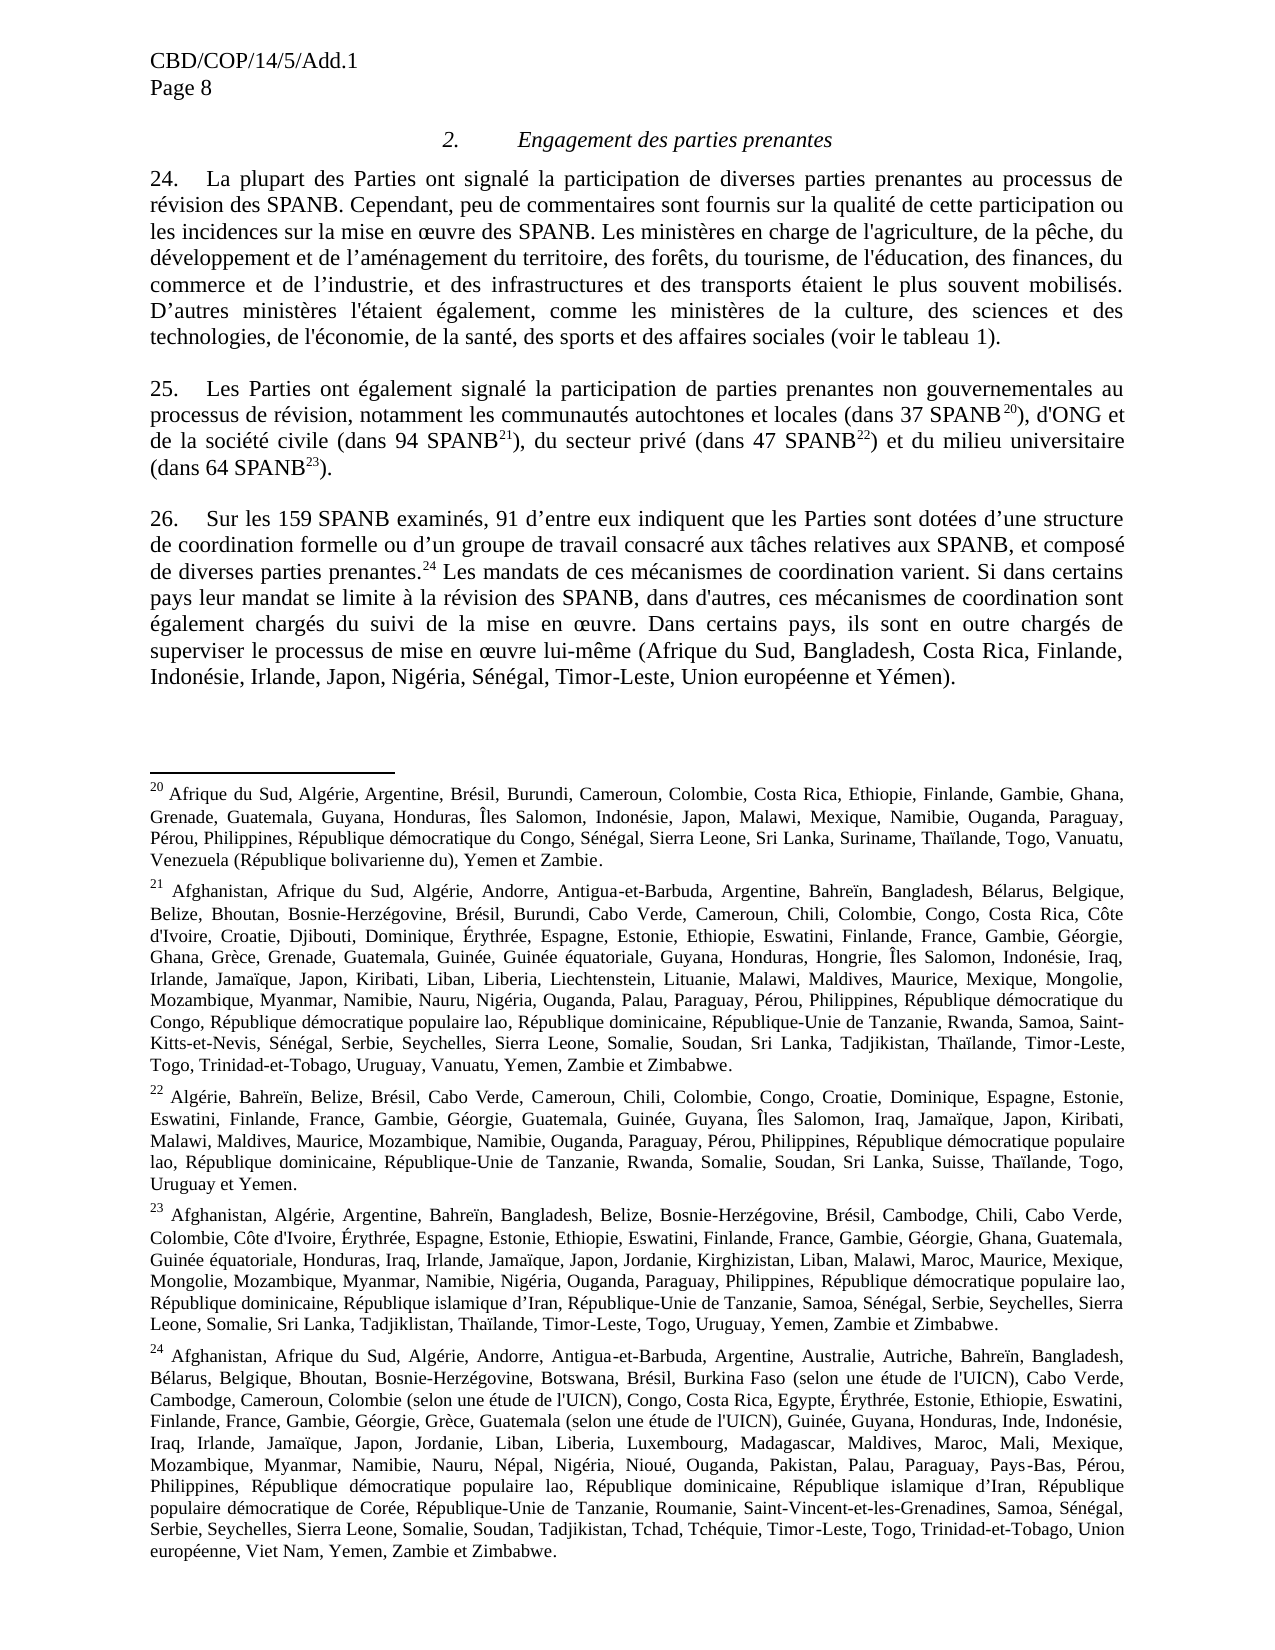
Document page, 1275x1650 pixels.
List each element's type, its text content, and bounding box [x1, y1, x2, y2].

list Les Parties ont également signalé la participation de parties prenantes non gouvernementales au processus de révision, notamment les communautés autochtones et locales (dans 37 SPANB), d'ONG et de la société civile (dans 94 SPANB), du secteur privé (dans 47 SPANB) et du milieu universitaire (dans 64 SPANB). [150, 375, 1125, 480]
list La plupart des Parties ont signalé la participation de diverses parties prenantes au processus de révision des SPANB. Cependant, peu de commentaires sont fournis sur la qualité de cette participation ou les incidences sur la mise en œuvre des SPANB. Les ministères en charge de l'agriculture, de la pêche, du développement et de l’aménagement du territoire, des forêts, du tourisme, de l'éducation, des finances, du commerce et de l’industrie, et des infrastructures et des transports étaient le plus souvent mobilisés. D’autres ministères l'étaient également, comme les ministères de la culture, des sciences et des technologies, de l'économie, de la santé, des sports et des affaires sociales (voir le tableau 1). [150, 165, 1125, 350]
list Sur les 159 SPANB examinés, 91 d’entre eux indiquent que les Parties sont dotées d’une structure de coordination formelle ou d’un groupe de travail consacré aux tâches relatives aux SPANB, et composé de diverses parties prenantes. Les mandats de ces mécanismes de coordination varient. Si dans certains pays leur mandat se limite à la révision des SPANB, dans d'autres, ces mécanismes de coordination sont également chargés du suivi de la mise en œuvre. Dans certains pays, ils sont en outre chargés de superviser le processus de mise en œuvre lui-même (Afrique du Sud, Bangladesh, Costa Rica, Finlande, Indonésie, Irlande, Japon, Nigéria, Sénégal, Timor-Leste, Union européenne et Yémen). [150, 505, 1125, 689]
list 2. Engagement des parties prenantes [150, 126, 1125, 153]
